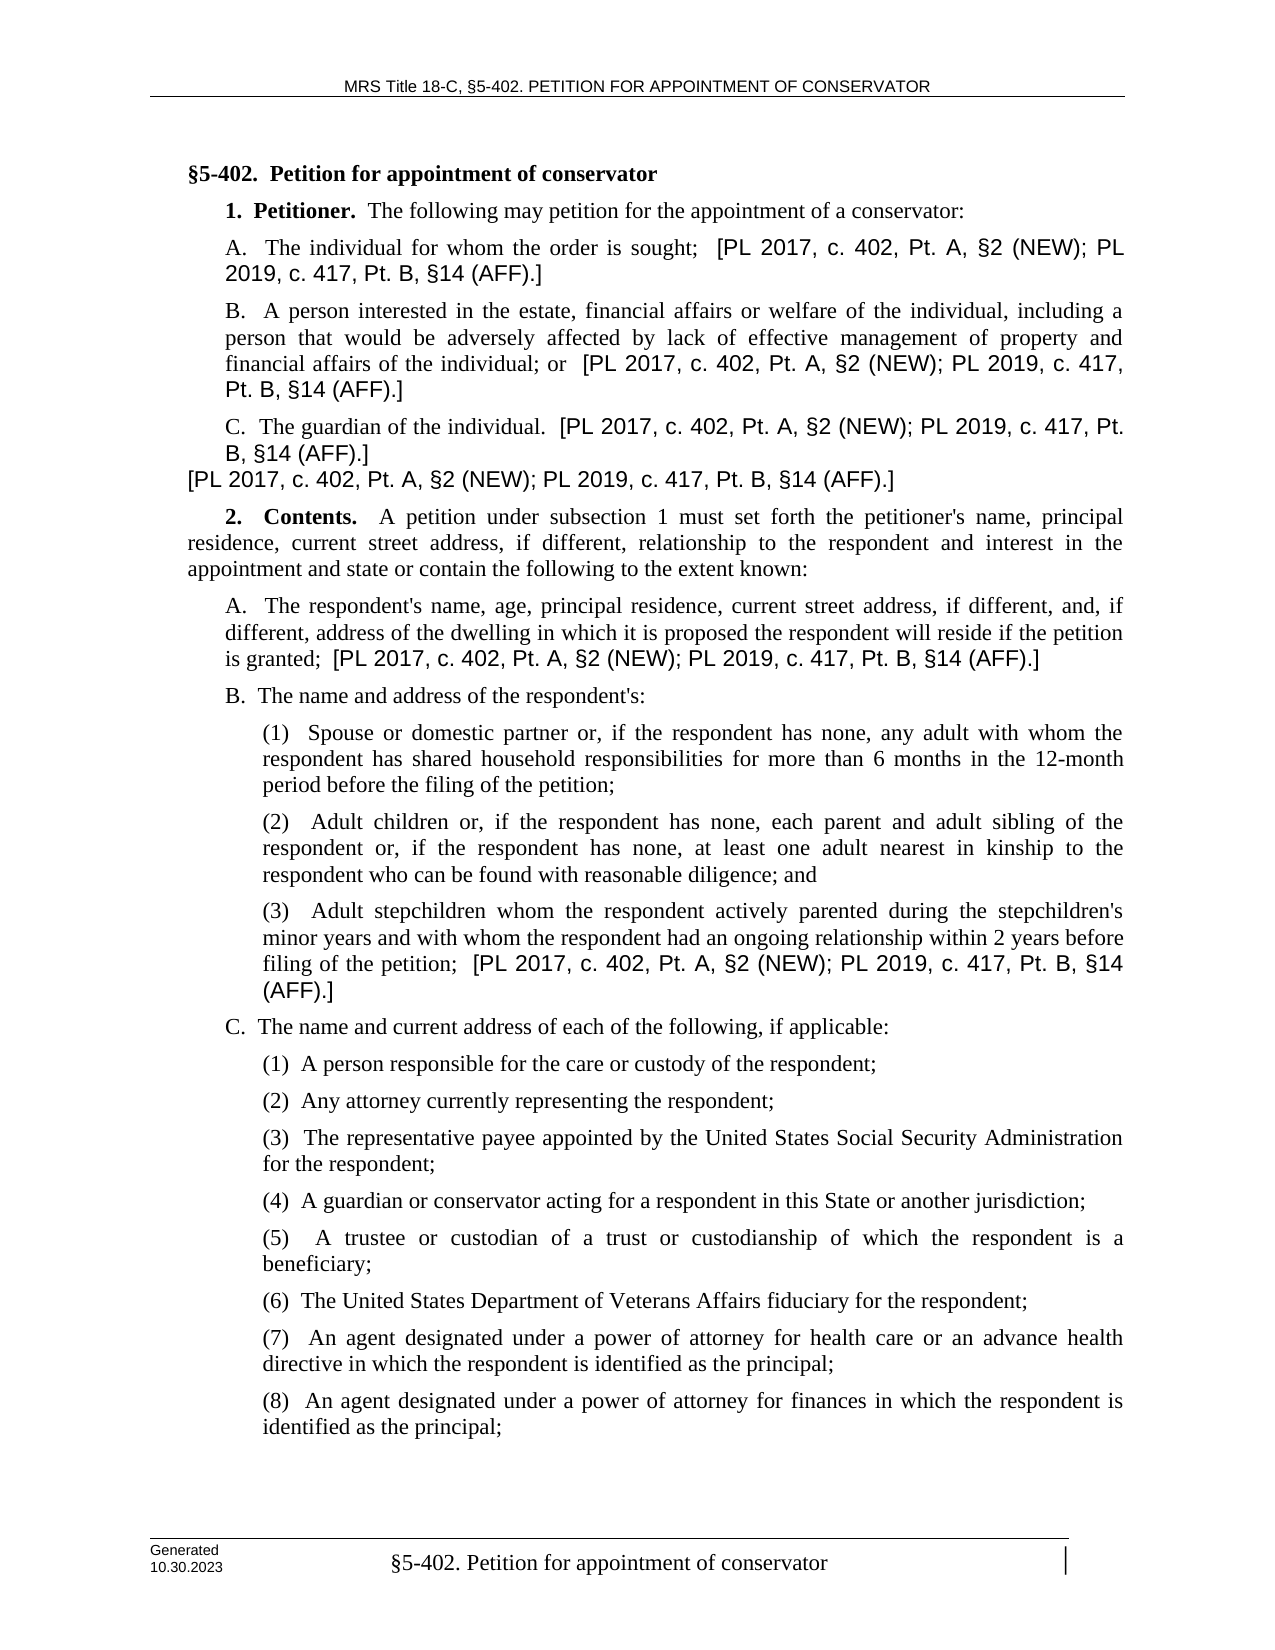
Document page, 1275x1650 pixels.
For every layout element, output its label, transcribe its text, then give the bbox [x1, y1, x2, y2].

text (3) The representative payee appointed by the United States Social Security Administration for the respondent; [262, 1124, 1125, 1176]
text 1. Petitioner. The following may petition for the appointment of a conservator: [187, 197, 1125, 223]
text §5-402. Petition for appointment of conservator [187, 160, 1125, 187]
text A. The respondent's name, age, principal residence, current street address, if different, and, if different, address of the dwelling in which it is proposed the respondent will reside if the petition is granted; [PL 2017, c. 402, Pt. A, §2 (NEW); PL 2019, c. 417, Pt. B, §14 (AFF).] [225, 592, 1125, 671]
text [PL 2017, c. 402, Pt. A, §2 (NEW); PL 2019, c. 417, Pt. B, §14 (AFF).] [187, 466, 1125, 492]
text B. A person interested in the estate, financial affairs or welfare of the individual, including a person that would be adversely affected by lack of effective management of property and financial affairs of the individual; or [PL 2017, c. 402, Pt. A, §2 (NEW); PL 2019, c. 417, Pt. B, §14 (AFF).] [225, 297, 1125, 403]
text C. The name and current address of each of the following, if applicable: [225, 1013, 1125, 1040]
text (1) Spouse or domestic partner or, if the respondent has none, any adult with whom the respondent has shared household responsibilities for more than 6 months in the 12-month period before the filing of the petition; [262, 718, 1125, 798]
text (4) A guardian or conservator acting for a respondent in this State or another jurisdiction; [262, 1187, 1125, 1213]
text (1) A person responsible for the care or custody of the respondent; [262, 1050, 1125, 1077]
text C. The guardian of the individual. [PL 2017, c. 402, Pt. A, §2 (NEW); PL 2019, c. 417, Pt. B, §14 (AFF).] [225, 413, 1125, 466]
text (6) The United States Department of Veterans Affairs fiduciary for the respondent; [262, 1287, 1125, 1313]
text A. The individual for whom the order is sought; [PL 2017, c. 402, Pt. A, §2 (NEW); PL 2019, c. 417, Pt. B, §14 (AFF).] [225, 234, 1125, 287]
text B. The name and address of the respondent's: [225, 682, 1125, 708]
text (7) An agent designated under a power of attorney for health care or an advance health directive in which the respondent is identified as the principal; [262, 1323, 1125, 1376]
text (8) An agent designated under a power of attorney for finances in which the respondent is identified as the principal; [262, 1387, 1125, 1439]
text (2) Any attorney currently representing the respondent; [262, 1087, 1125, 1113]
text 2. Contents. A petition under subsection 1 must set forth the petitioner's name, principal residence, current street address, if different, relationship to the respondent and interest in the appointment and state or contain the following to the extent known: [187, 503, 1125, 582]
text (3) Adult stepchildren whom the respondent actively parented during the stepchildren's minor years and with whom the respondent had an ongoing relationship within 2 years before filing of the petition; [PL 2017, c. 402, Pt. A, §2 (NEW); PL 2019, c. 417, Pt. B, §14 (AFF).] [262, 897, 1125, 1003]
text (5) A trustee or custodian of a trust or custodianship of which the respondent is a beneficiary; [262, 1224, 1125, 1276]
text (2) Adult children or, if the respondent has none, each parent and adult sibling of the respondent or, if the respondent has none, at least one adult nearest in kinship to the respondent who can be found with reasonable diligence; and [262, 808, 1125, 887]
